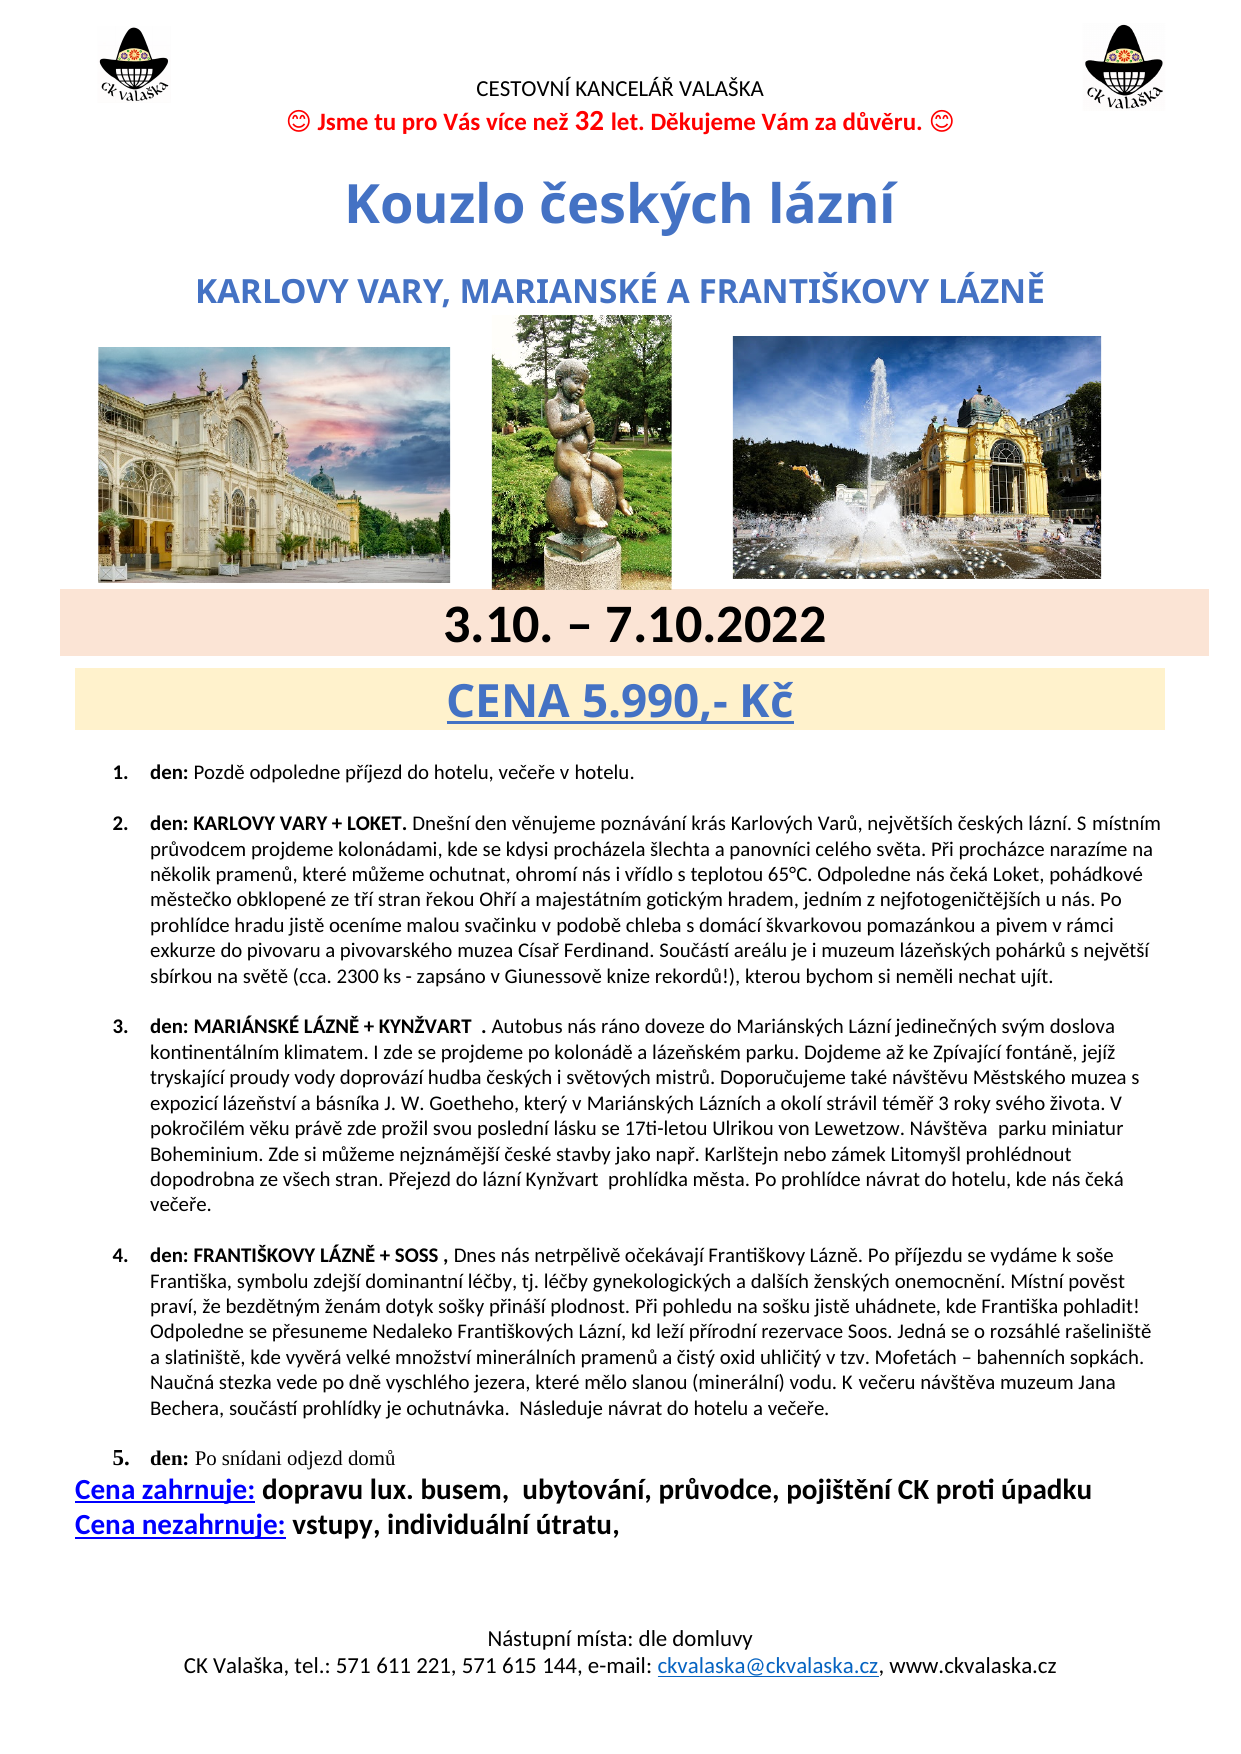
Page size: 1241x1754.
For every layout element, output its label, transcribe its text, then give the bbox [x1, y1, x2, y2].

list den: Po snídani odjezd domů [112, 1444, 1165, 1471]
list den: Pozdě odpoledne příjezd do hotelu, večeře v hotelu. [112, 759, 1165, 785]
text Kouzlo českých lázní [75, 165, 1165, 239]
text CENA 5.990,- Kč [75, 668, 1165, 730]
text Cena nezahrnuje: vstupy, individuální útratu, [75, 1506, 1165, 1542]
picture [732, 336, 1102, 579]
text KARLOVY VARY, MARIANSKÉ A FRANTIŠKOVY LÁZNĚ [75, 268, 1165, 314]
picture [96, 347, 450, 582]
list den: MARIÁNSKÉ LÁZNĚ + KYNŽVART . Autobus nás ráno doveze do Mariánských Lázní jedinečných svým doslova kontinentálním klimatem. I zde se projdeme po kolonádě a lázeňském parku. Dojdeme až ke Zpívající fontáně, jejíž tryskající proudy vody doprovází hudba českých i světových mistrů. Doporučujeme také návštěvu Městského muzea s expozicí lázeňství a básníka J. W. Goetheho, který v Mariánských Lázních a okolí strávil téměř 3 roky svého života. V pokročilém věku právě zde prožil svou poslední lásku se 17ti-letou Ulrikou von Lewetzow. Návštěva parku miniatur Boheminium. Zde si můžeme nejznámější české stavby jako např. Karlštejn nebo zámek Litomyšl prohlédnout dopodrobna ze všech stran. Přejezd do lázní Kynžvart prohlídka města. Po prohlídce návrat do hotelu, kde nás čeká večeře. [112, 1014, 1165, 1217]
text 3.10. – 7.10.2022 [60, 589, 1209, 656]
text Cena zahrnuje: dopravu lux. busem, ubytování, průvodce, pojištění CK proti úpadku [75, 1471, 1165, 1506]
picture [1082, 23, 1166, 111]
list den: KARLOVY VARY + LOKET. Dnešní den věnujeme poznávání krás Karlových Varů, největších českých lázní. S místním průvodcem projdeme kolonádami, kde se kdysi procházela šlechta a panovníci celého světa. Při procházce narazíme na několik pramenů, které můžeme ochutnat, ohromí nás i vřídlo s teplotou 65°C. Odpoledne nás čeká Loket, pohádkové městečko obklopené ze tří stran řekou Ohří a majestátním gotickým hradem, jedním z nejfotogeničtějších u nás. Po prohlídce hradu jistě oceníme malou svačinku v podobě chleba s domácí škvarkovou pomazánkou a pivem v rámci exkurze do pivovaru a pivovarského muzea Císař Ferdinand. Součástí areálu je i muzeum lázeňských pohárků s největší sbírkou na světě (cca. 2300 ks - zapsáno v Giunessově knize rekordů!), kterou bychom si neměli nechat ujít. [112, 810, 1165, 988]
picture [97, 26, 171, 103]
list den: FRANTIŠKOVY LÁZNĚ + SOSS , Dnes nás netrpělivě očekávají Františkovy Lázně. Po příjezdu se vydáme k soše Františka, symbolu zdejší dominantní léčby, tj. léčby gynekologických a dalších ženských onemocnění. Místní pověst praví, že bezdětným ženám dotyk sošky přináší plodnost. Při pohledu na sošku jistě uhádnete, kde Františka pohladit! Odpoledne se přesuneme Nedaleko Františkových Lázní, kd leží přírodní rezervace Soos. Jedná se o rozsáhlé rašeliniště a slatiniště, kde vyvěrá velké množství minerálních pramenů a čistý oxid uhličitý v tzv. Mofetách – bahenních sopkách. Naučná stezka vede po dně vyschlého jezera, které mělo slanou (minerální) vodu. K večeru návštěva muzeum Jana Bechera, součástí prohlídky je ochutnávka. Následuje návrat do hotelu a večeře. [112, 1242, 1165, 1420]
picture [490, 315, 672, 587]
